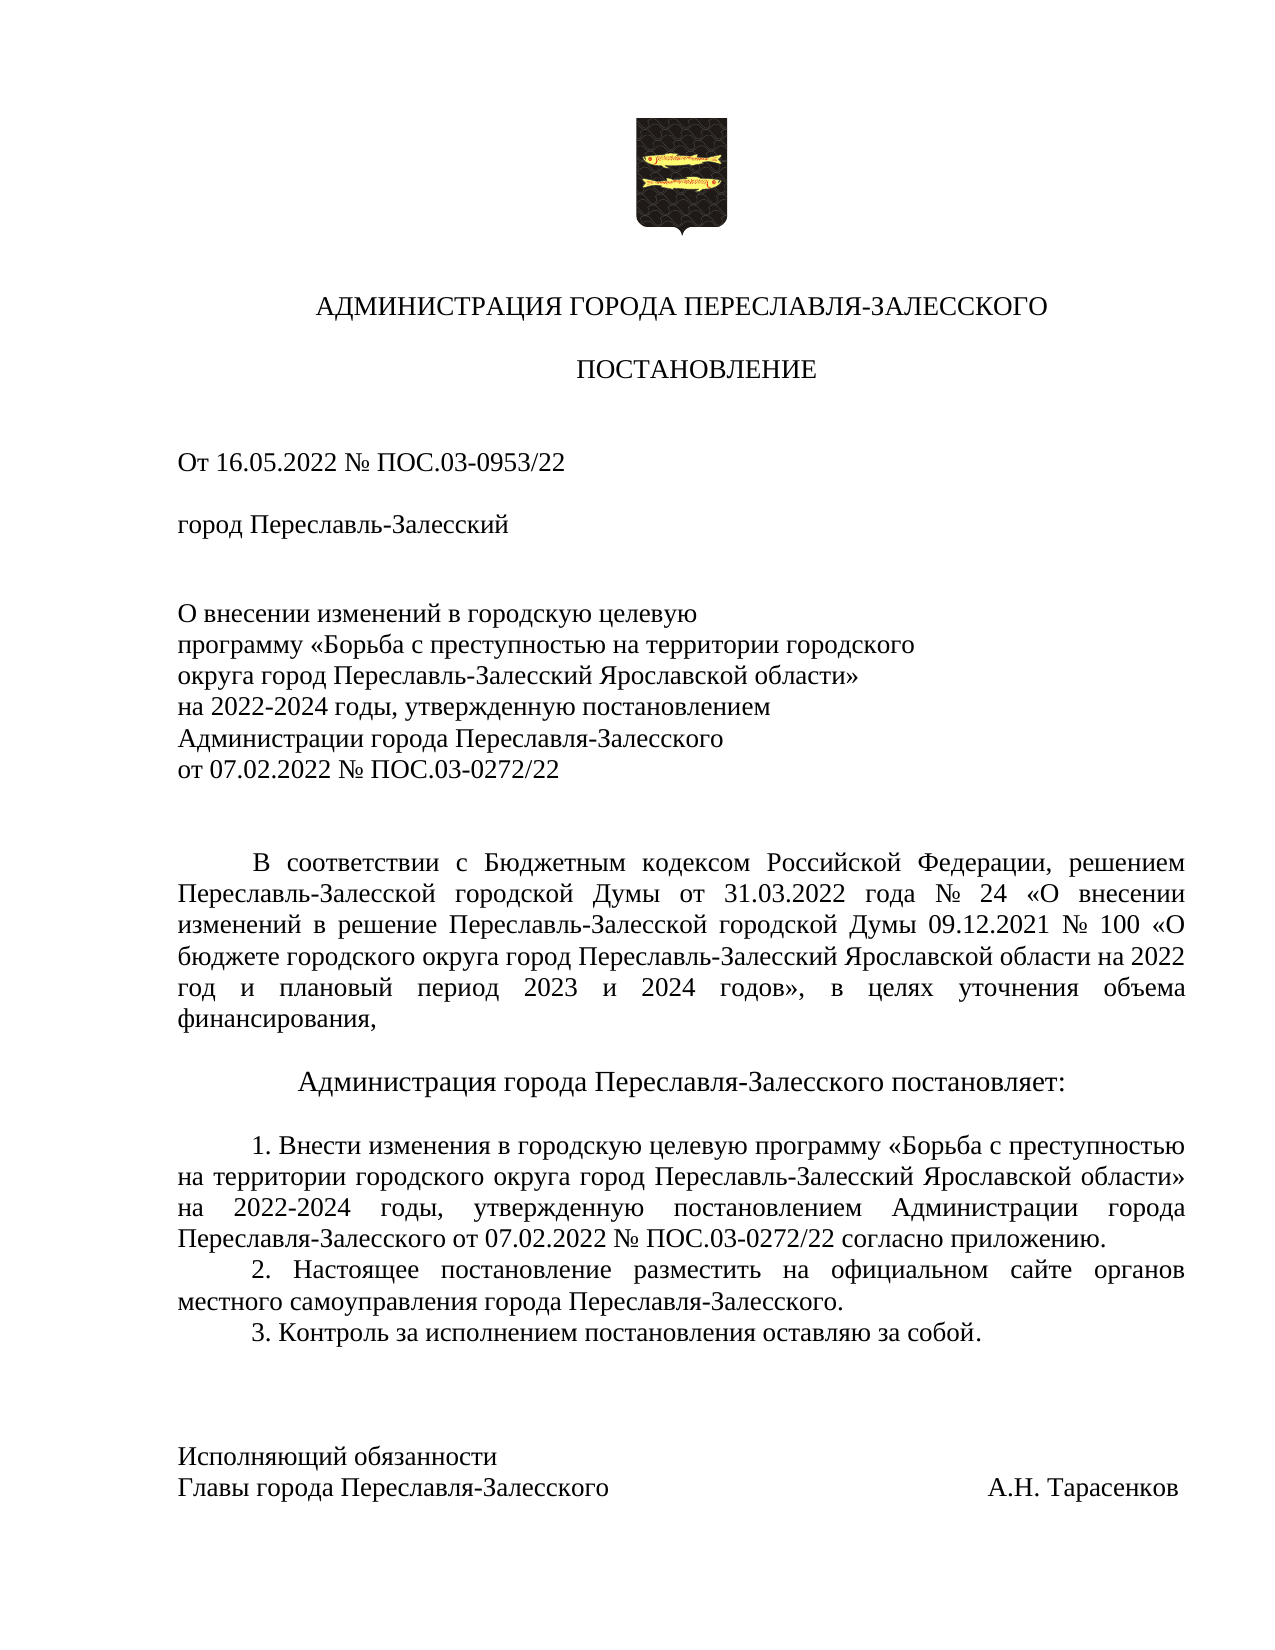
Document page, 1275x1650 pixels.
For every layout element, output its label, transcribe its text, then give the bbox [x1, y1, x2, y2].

text программу «Борьба с преступностью на территории городского [177, 628, 1186, 659]
text от 07.02.2022 № ПОС.03-0272/22 [177, 753, 1186, 784]
text город Переславль-Залесский [177, 508, 1186, 539]
text В соответствии с Бюджетным кодексом Российской Федерации, решением Переславль-Залесской городской Думы от 31.03.2022 года № 24 «О внесении изменений в решение Переславль-Залесской городской Думы 09.12.2021 № 100 «О бюджете городского округа город Переславль-Залесский Ярославской области на 2022 год и плановый период 2023 и 2024 годов», в целях уточнения объема финансирования, [177, 846, 1186, 1033]
text ПОСТАНОВЛЕНИЕ [207, 353, 1186, 384]
text округа город Переславль-Залесский Ярославской области» [177, 659, 1186, 691]
text Исполняющий обязанности [177, 1440, 1186, 1472]
text От 16.05.2022 № ПОС.03-0953/22 [177, 446, 1186, 477]
text 1. Внести изменения в городскую целевую программу «Борьба с преступностью на территории городского округа город Переславль-Залесский Ярославской области» на 2022-2024 годы, утвержденную постановлением Администрации города Переславля-Залесского от 07.02.2022 № ПОС.03-0272/22 согласно приложению. [177, 1129, 1186, 1253]
text на 2022-2024 годы, утвержденную постановлением [177, 691, 1186, 722]
text Администрация города Переславля-Залесского постановляет: [177, 1064, 1186, 1098]
text 2. Настоящее постановление разместить на официальном сайте органов местного самоуправления города Переславля-Залесского. [177, 1253, 1186, 1316]
text О внесении изменений в городскую целевую [177, 597, 1186, 628]
text Администрации города Переславля-Залесского [177, 722, 1186, 753]
text Главы города Переславля-Залесского А.Н. Тарасенков [177, 1472, 1186, 1503]
text 3. Контроль за исполнением постановления оставляю за собой. [177, 1316, 1186, 1347]
text АДМИНИСТРАЦИЯ ГОРОДА ПЕРЕСЛАВЛЯ-ЗАЛЕССКОГО [177, 290, 1186, 322]
